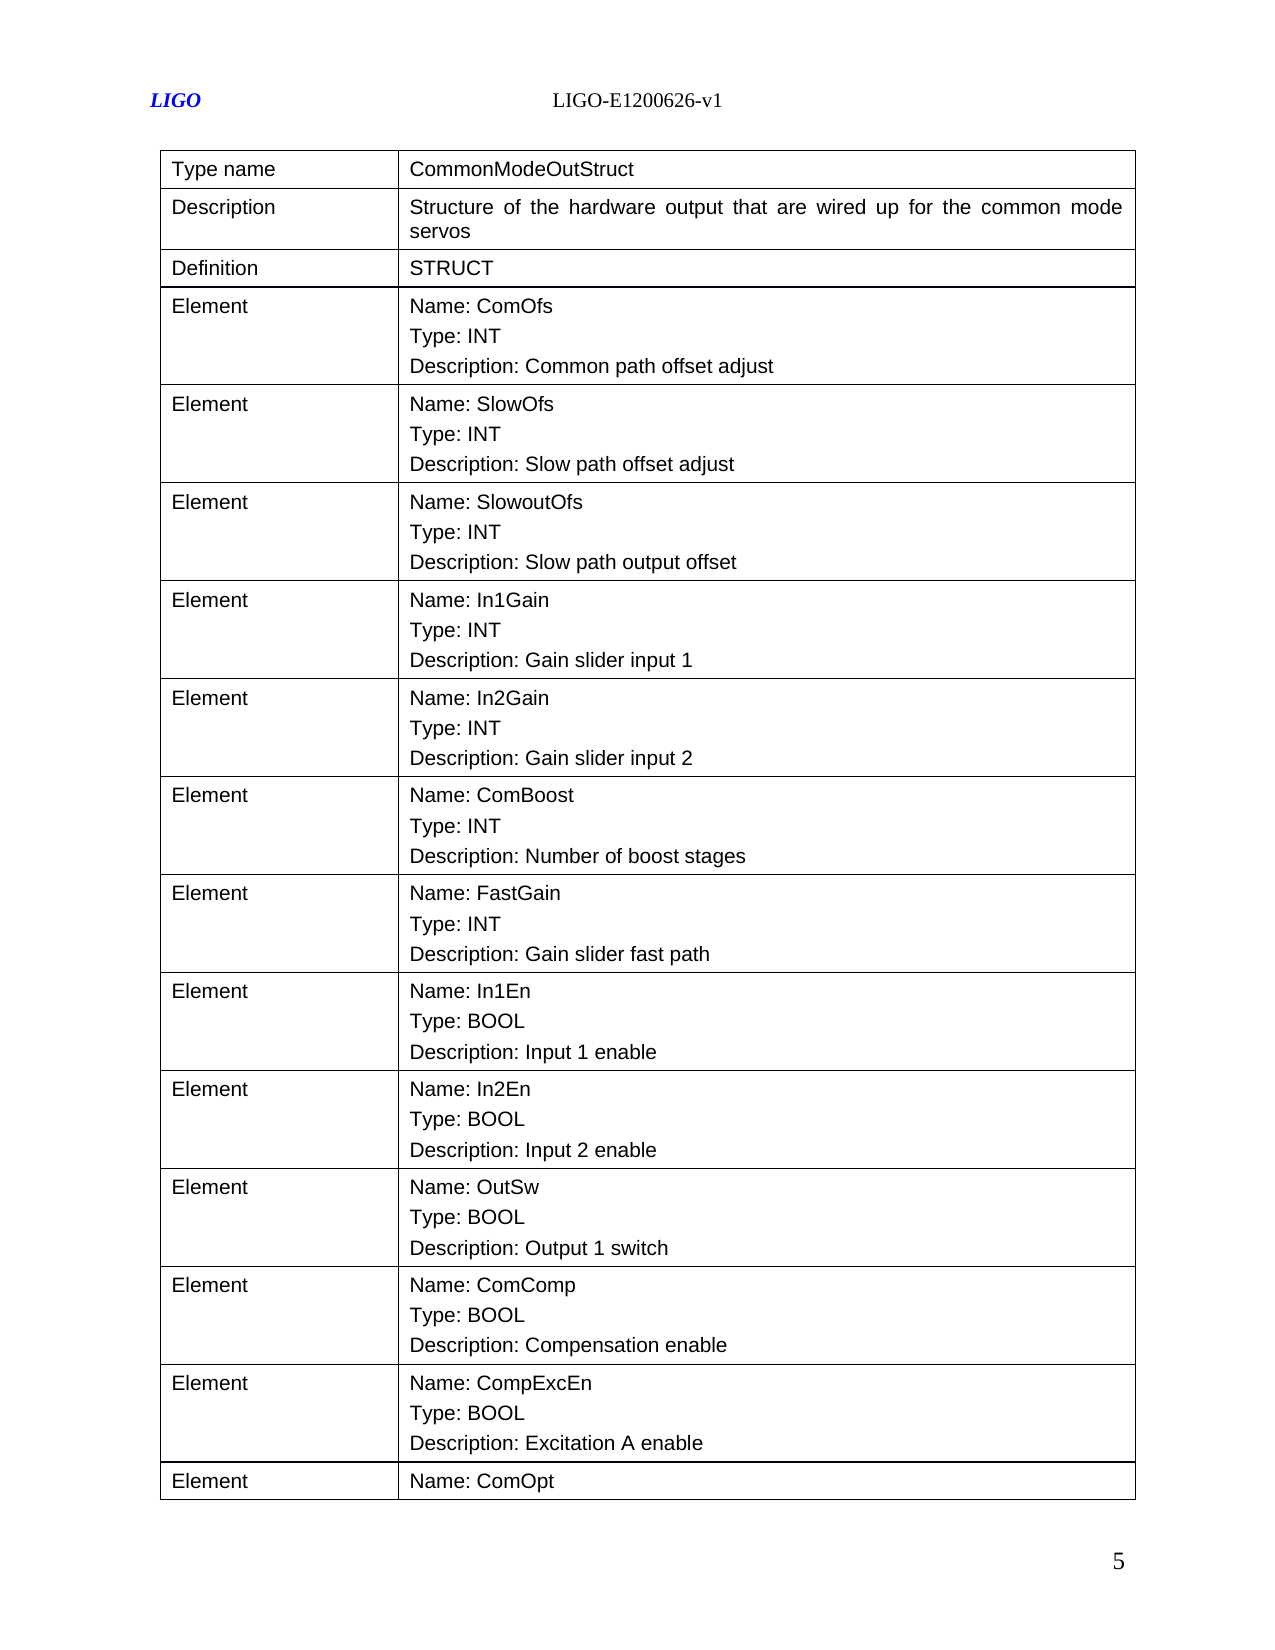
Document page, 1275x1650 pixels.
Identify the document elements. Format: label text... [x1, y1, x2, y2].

table_cell Name: In1Gain Type: INT Description: Gain slider input 1 [399, 581, 1135, 678]
table_cell Structure of the hardware output that are wired up for the common mode servos [399, 189, 1135, 249]
table_cell STRUCT [399, 250, 1135, 286]
table_cell Name: ComOfs Type: INT Description: Common path offset adjust [399, 288, 1135, 384]
table_cell Element [161, 1463, 398, 1499]
table_cell Element [161, 483, 398, 580]
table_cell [399, 1463, 1135, 1499]
table_cell Element [161, 1365, 398, 1461]
table_cell Name: In1En Type: BOOL Description: Input 1 enable [399, 973, 1135, 1070]
table_cell Name: OutSw Type: BOOL Description: Output 1 switch [399, 1169, 1135, 1266]
table_cell Element [161, 777, 398, 874]
table_cell Element [161, 288, 398, 384]
table_cell Definition [161, 250, 398, 286]
table_cell Element [161, 581, 398, 678]
table_cell Name: ComBoost Type: INT Description: Number of boost stages [399, 777, 1135, 874]
table_cell Name: SlowoutOfs Type: INT Description: Slow path output offset [399, 483, 1135, 580]
table_cell Element [161, 385, 398, 482]
table_cell Element [161, 875, 398, 972]
table_cell Element [161, 679, 398, 776]
table_cell Description [161, 189, 398, 249]
table_cell CommonModeOutStruct [399, 151, 1135, 187]
table_cell Element [161, 1169, 398, 1266]
table_cell Element [161, 1071, 398, 1168]
table_cell Name: SlowOfs Type: INT Description: Slow path offset adjust [399, 385, 1135, 482]
table_cell Name: FastGain Type: INT Description: Gain slider fast path [399, 875, 1135, 972]
table_cell Name: In2Gain Type: INT Description: Gain slider input 2 [399, 679, 1135, 776]
table_cell Name: In2En Type: BOOL Description: Input 2 enable [399, 1071, 1135, 1168]
table_cell Element [161, 1267, 398, 1363]
table_cell Type name [161, 151, 398, 187]
table_cell Name: ComComp Type: BOOL Description: Compensation enable [399, 1267, 1135, 1363]
table_cell Name: CompExcEn Type: BOOL Description: Excitation A enable [399, 1365, 1135, 1461]
table_cell Element [161, 973, 398, 1070]
